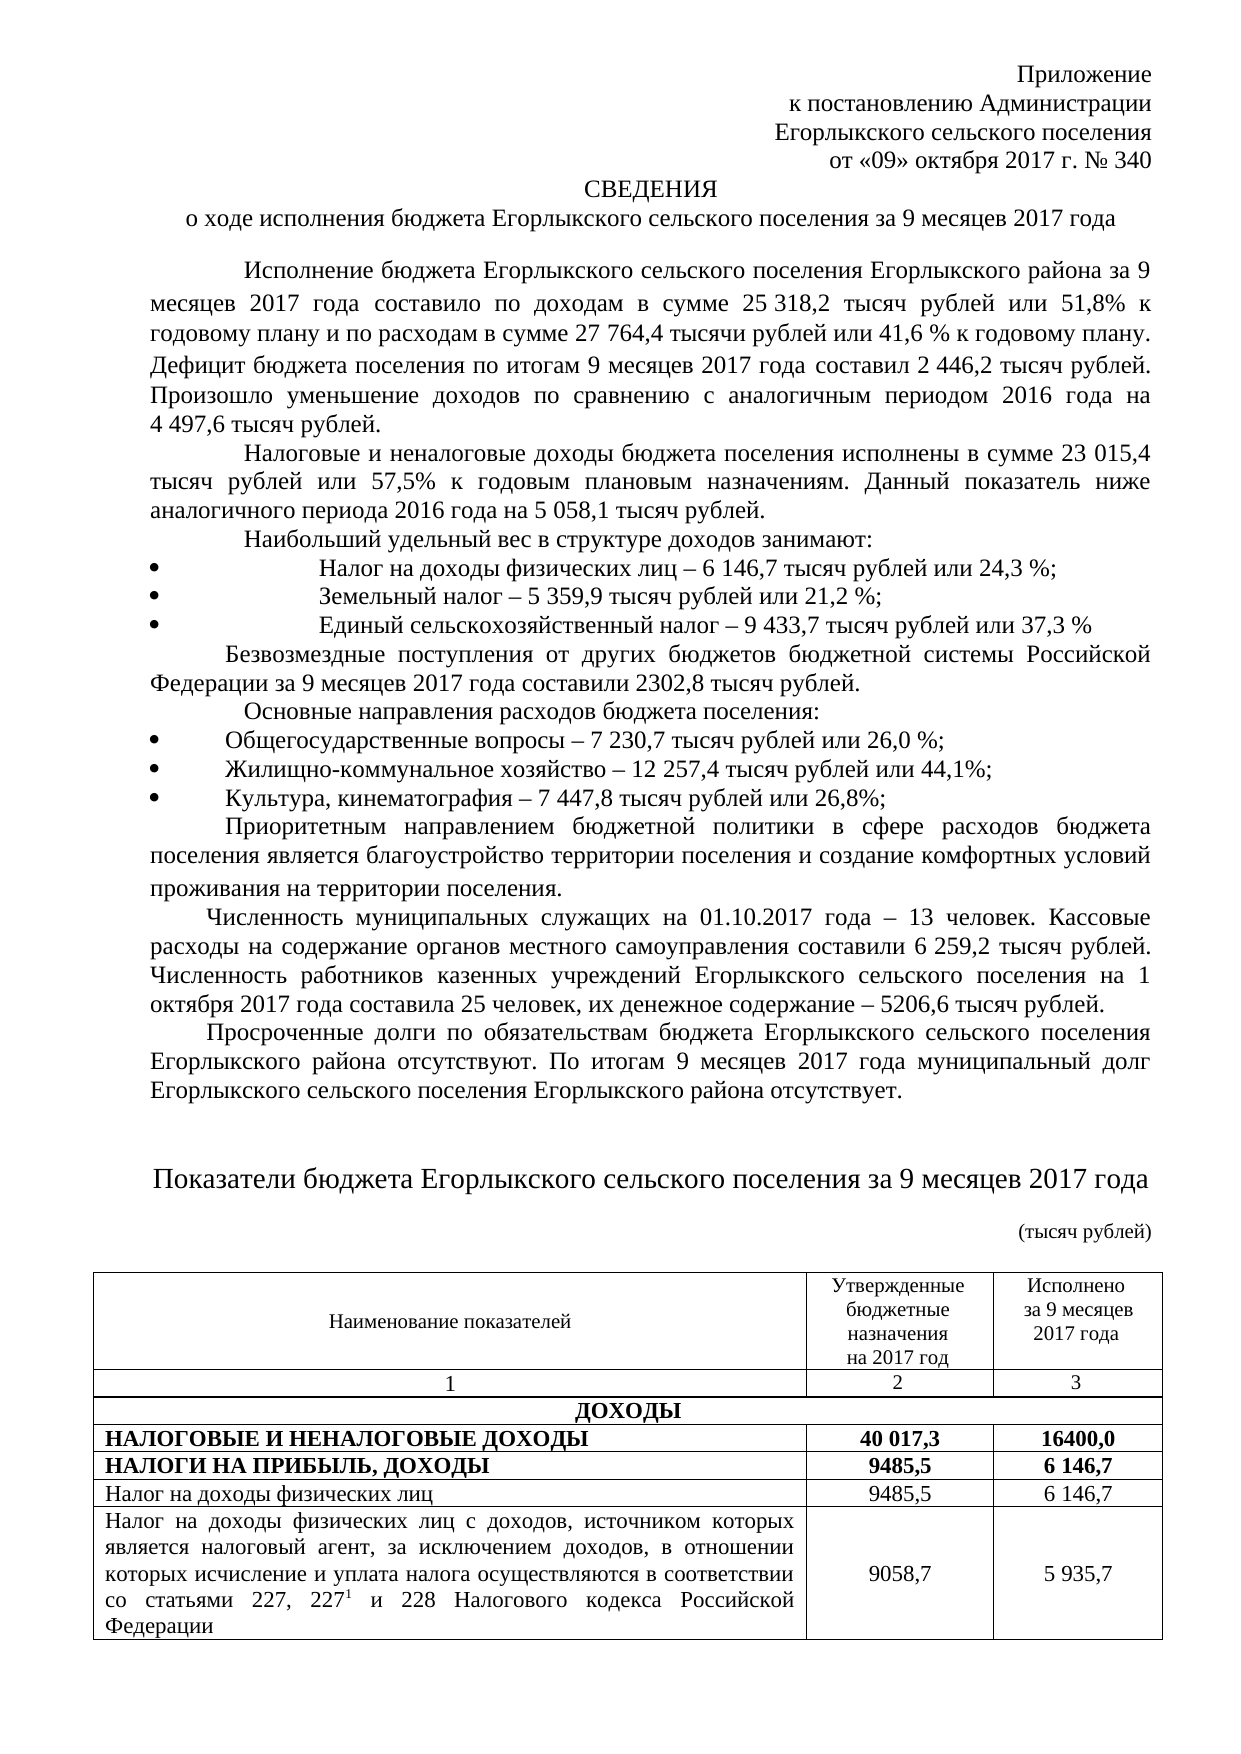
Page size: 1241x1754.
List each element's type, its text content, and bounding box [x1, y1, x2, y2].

text Численность муниципальных служащих на 01.10.2017 года – 13 человек. Кассовые расходы на содержание органов местного самоуправления составили 6 259,2 тысяч рублей. Численность работников казенных учреждений Егорлыкского сельского поселения на 1 октября 2017 года составила 25 человек, их денежное содержание – 5206,6 тысяч рублей. [150, 902, 1152, 1017]
list Земельный налог – 5 359,9 тысяч рублей или 21,2 %; [150, 581, 1152, 610]
table_cell 5 935,7 [994, 1507, 1162, 1639]
text Исполнение бюджета Егорлыкского сельского поселения Егорлыкского района за 9 месяцев 2017 года составило по доходам в сумме 25 318,2 тысяч рублей или 51,8% к годовому плану и по расходам в сумме 27 764,4 тысячи рублей или 41,6 % к годовому плану. Дефицит бюджета поселения по итогам 9 месяцев 2017 года составил 2 446,2 тысяч рублей. Произошло уменьшение доходов по сравнению с аналогичным периодом 2016 года на 4 497,6 тысяч рублей. [150, 256, 1152, 438]
table_cell 16400,0 [994, 1425, 1162, 1451]
table_cell 3 [994, 1370, 1162, 1396]
list Культура, кинематография – 7 447,8 тысяч рублей или 26,8%; [150, 783, 1152, 811]
table_cell 9485,5 [807, 1452, 993, 1478]
text Налоговые и неналоговые доходы бюджета поселения исполнены в сумме 23 015,4 тысяч рублей или 57,5% к годовым плановым назначениям. Данный показатель ниже аналогичного периода 2016 года на 5 058,1 тысяч рублей. [150, 438, 1152, 524]
table_cell НАЛОГОВЫЕ И НЕНАЛОГОВЫЕ ДОХОДЫ [94, 1425, 806, 1451]
text Безвозмездные поступления от других бюджетов бюджетной системы Российской Федерации за 9 месяцев 2017 года составили 2302,8 тысяч рублей. [150, 639, 1152, 696]
table_cell 2 [807, 1370, 993, 1396]
table_header Исполнено за 9 месяцев 2017 года [994, 1273, 1162, 1369]
text Основные направления расходов бюджета поселения: [150, 696, 1152, 725]
text (тысяч рублей) [150, 1219, 1152, 1243]
text Просроченные долги по обязательствам бюджета Егорлыкского сельского поселения Егорлыкского района отсутствуют. По итогам 9 месяцев 2017 года муниципальный долг Егорлыкского сельского поселения Егорлыкского района отсутствует. [150, 1017, 1152, 1104]
table_header Утвержденные бюджетные назначения на 2017 год [807, 1273, 993, 1369]
table_cell НАЛОГИ НА ПРИБЫЛЬ, ДОХОДЫ [94, 1452, 806, 1478]
table_cell 1 [94, 1370, 806, 1396]
table_cell ДОХОДЫ [94, 1398, 1162, 1424]
table_header Наименование показателей [94, 1273, 806, 1369]
text Наибольший удельный вес в структуре доходов занимают: [150, 524, 1152, 553]
text Егорлыкского сельского поселения [150, 117, 1152, 145]
table_cell 9485,5 [807, 1480, 993, 1506]
list Единый сельскохозяйственный налог – 9 433,7 тысяч рублей или 37,3 % [150, 610, 1152, 639]
text к постановлению Администрации [150, 88, 1152, 117]
text СВЕДЕНИЯ [150, 174, 1152, 203]
table_cell Налог на доходы физических лиц [94, 1480, 806, 1506]
table_cell 6 146,7 [994, 1480, 1162, 1506]
table_cell Налог на доходы физических лиц с доходов, источником которых является налоговый агент, за исключением доходов, в отношении которых исчисление и уплата налога осуществляются в соответствии со статьями 227, 2271 и 228 Налогового кодекса Российской Федерации [94, 1507, 806, 1639]
text Показатели бюджета Егорлыкского сельского поселения за 9 месяцев 2017 года [150, 1161, 1152, 1195]
list Налог на доходы физических лиц – 6 146,7 тысяч рублей или 24,3 %; [150, 553, 1152, 581]
list Общегосударственные вопросы – 7 230,7 тысяч рублей или 26,0 %; [150, 725, 1152, 754]
text Приоритетным направлением бюджетной политики в сфере расходов бюджета поселения является благоустройство территории поселения и создание комфортных условий проживания на территории поселения. [150, 811, 1152, 902]
text от «09» октября . № 340 [150, 145, 1152, 174]
table_cell 40 017,3 [807, 1425, 993, 1451]
text Приложение [150, 59, 1152, 88]
text о ходе исполнения бюджета Егорлыкского сельского поселения за 9 месяцев 2017 года [150, 203, 1152, 232]
list Жилищно-коммунальное хозяйство – 12 257,4 тысяч рублей или 44,1%; [150, 754, 1152, 783]
table_cell 9058,7 [807, 1507, 993, 1639]
table_cell 6 146,7 [994, 1452, 1162, 1478]
